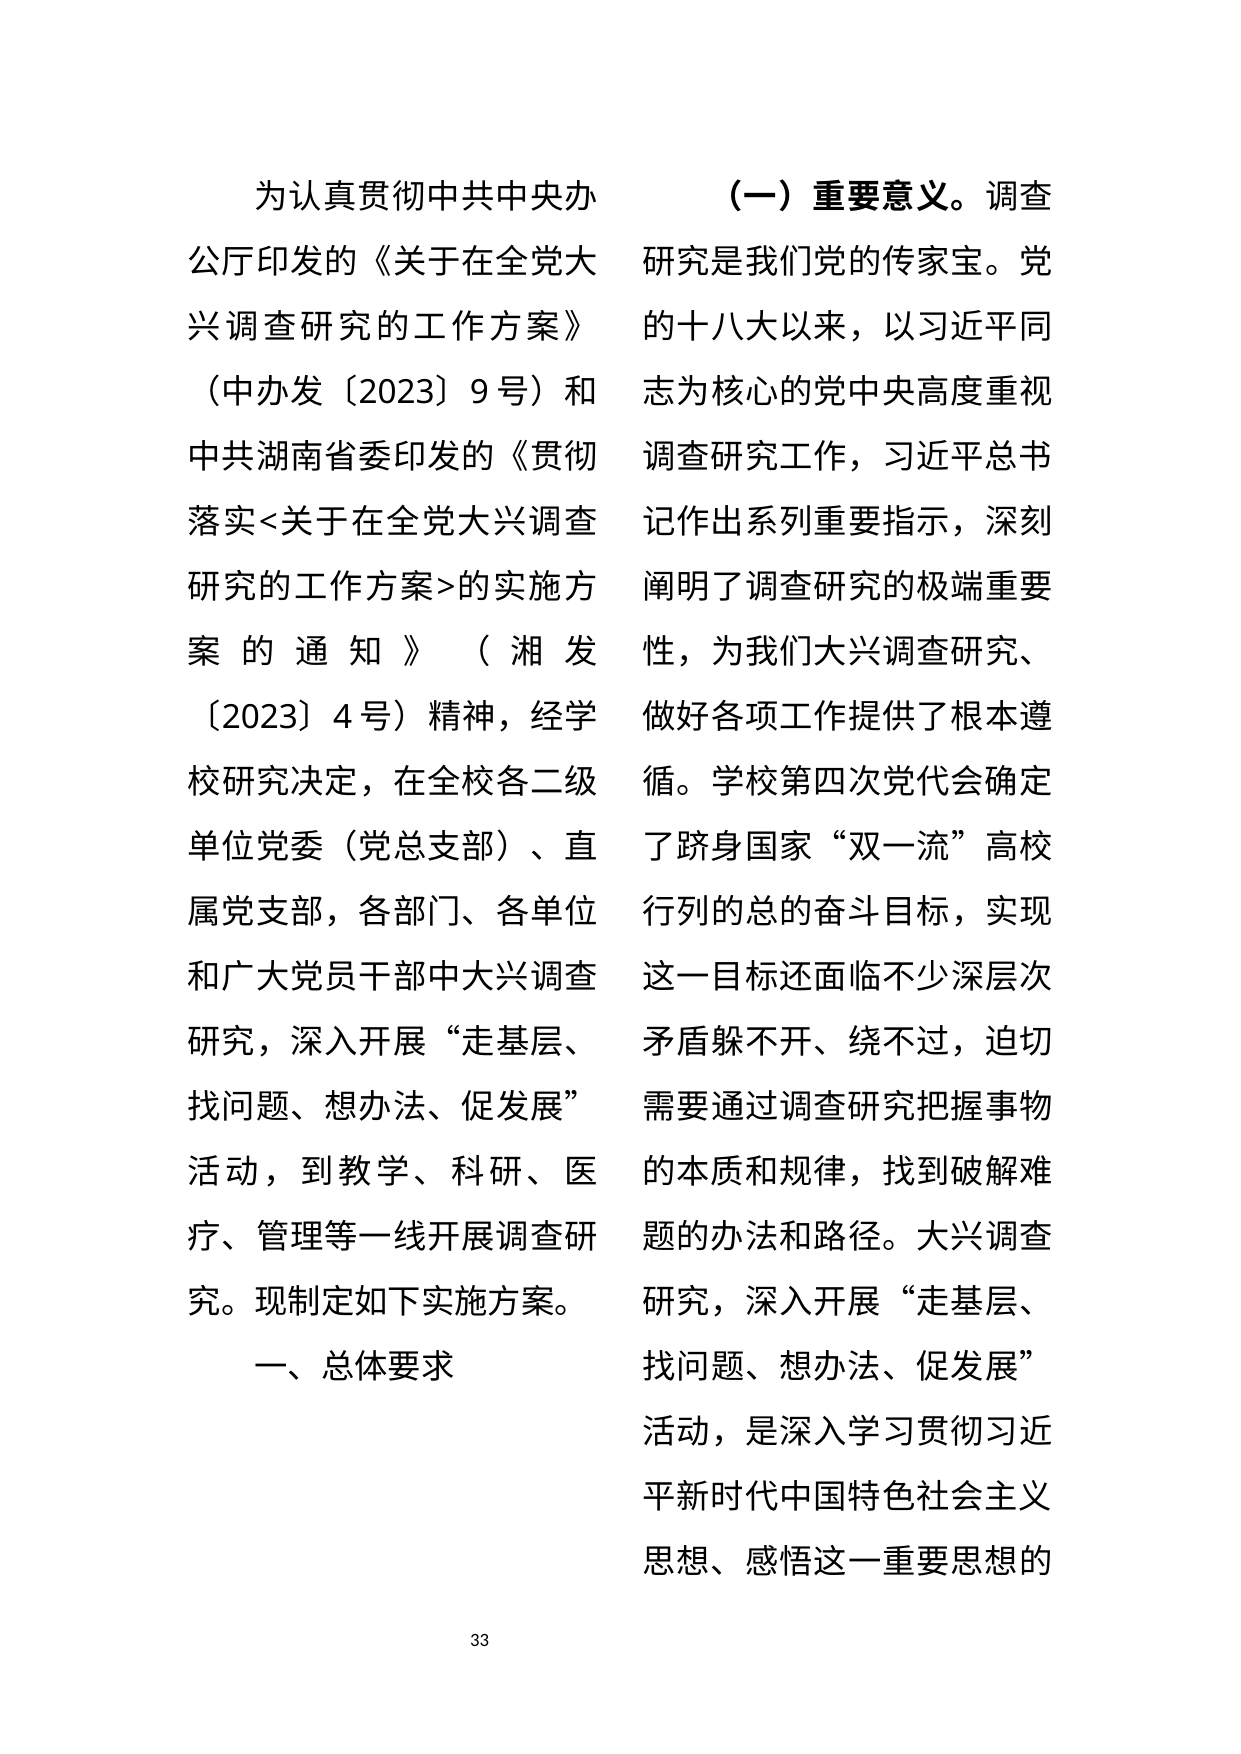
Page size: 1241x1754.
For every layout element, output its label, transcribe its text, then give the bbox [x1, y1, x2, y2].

text 为认真贯彻中共中央办公厅印发的《关于在全党大兴调查研究的工作方案》（中办发〔2023〕9号）和中共湖南省委印发的《贯彻落实<关于在全党大兴调查研究的工作方案>的实施方案的通知》（湘发〔2023〕4号）精神，经学校研究决定，在全校各二级单位党委（党总支部）、直属党支部，各部门、各单位和广大党员干部中大兴调查研究，深入开展“走基层、找问题、想办法、促发展”活动，到教学、科研、医疗、管理等一线开展调查研究。现制定如下实施方案。 [187, 162, 598, 1332]
text 一、总体要求 [187, 1332, 598, 1397]
